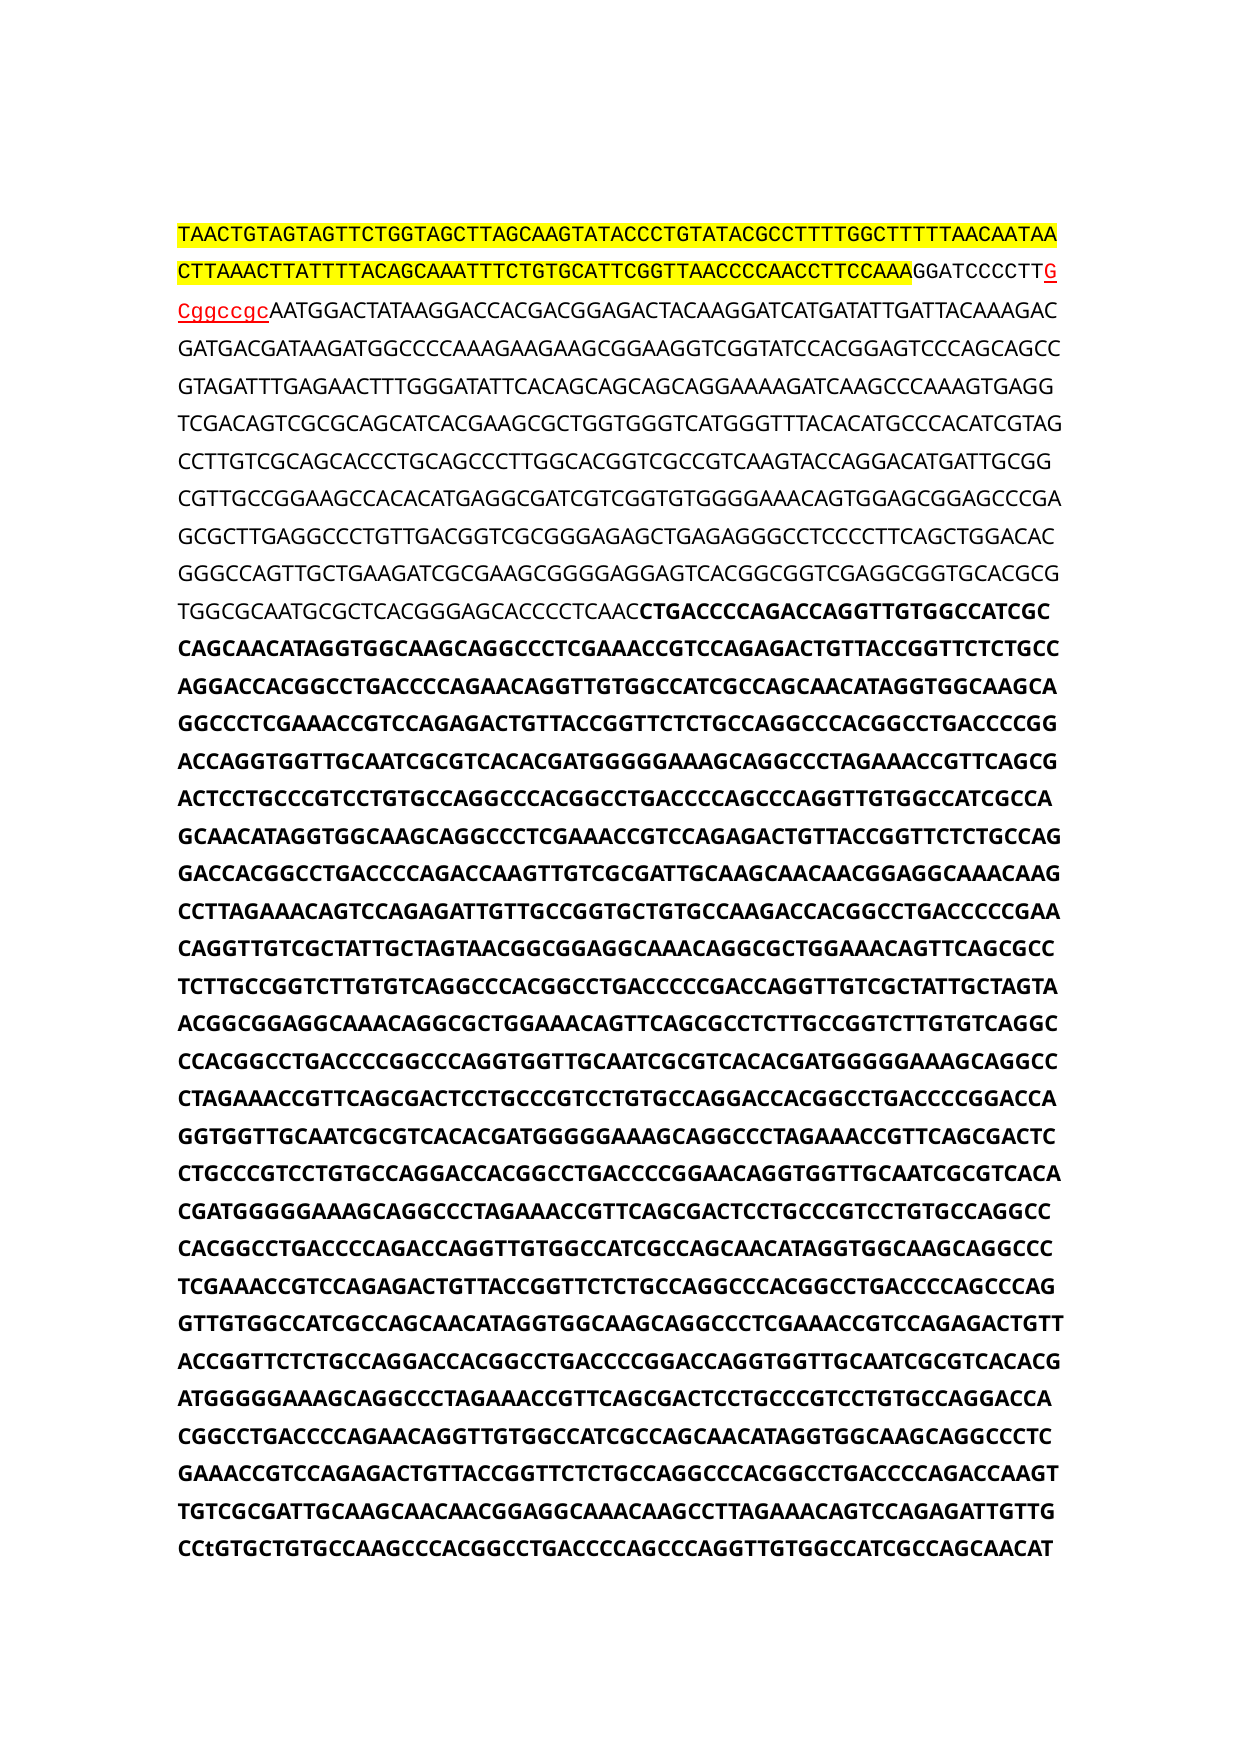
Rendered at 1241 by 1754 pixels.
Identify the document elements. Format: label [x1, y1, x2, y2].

text [177, 217, 1063, 1567]
